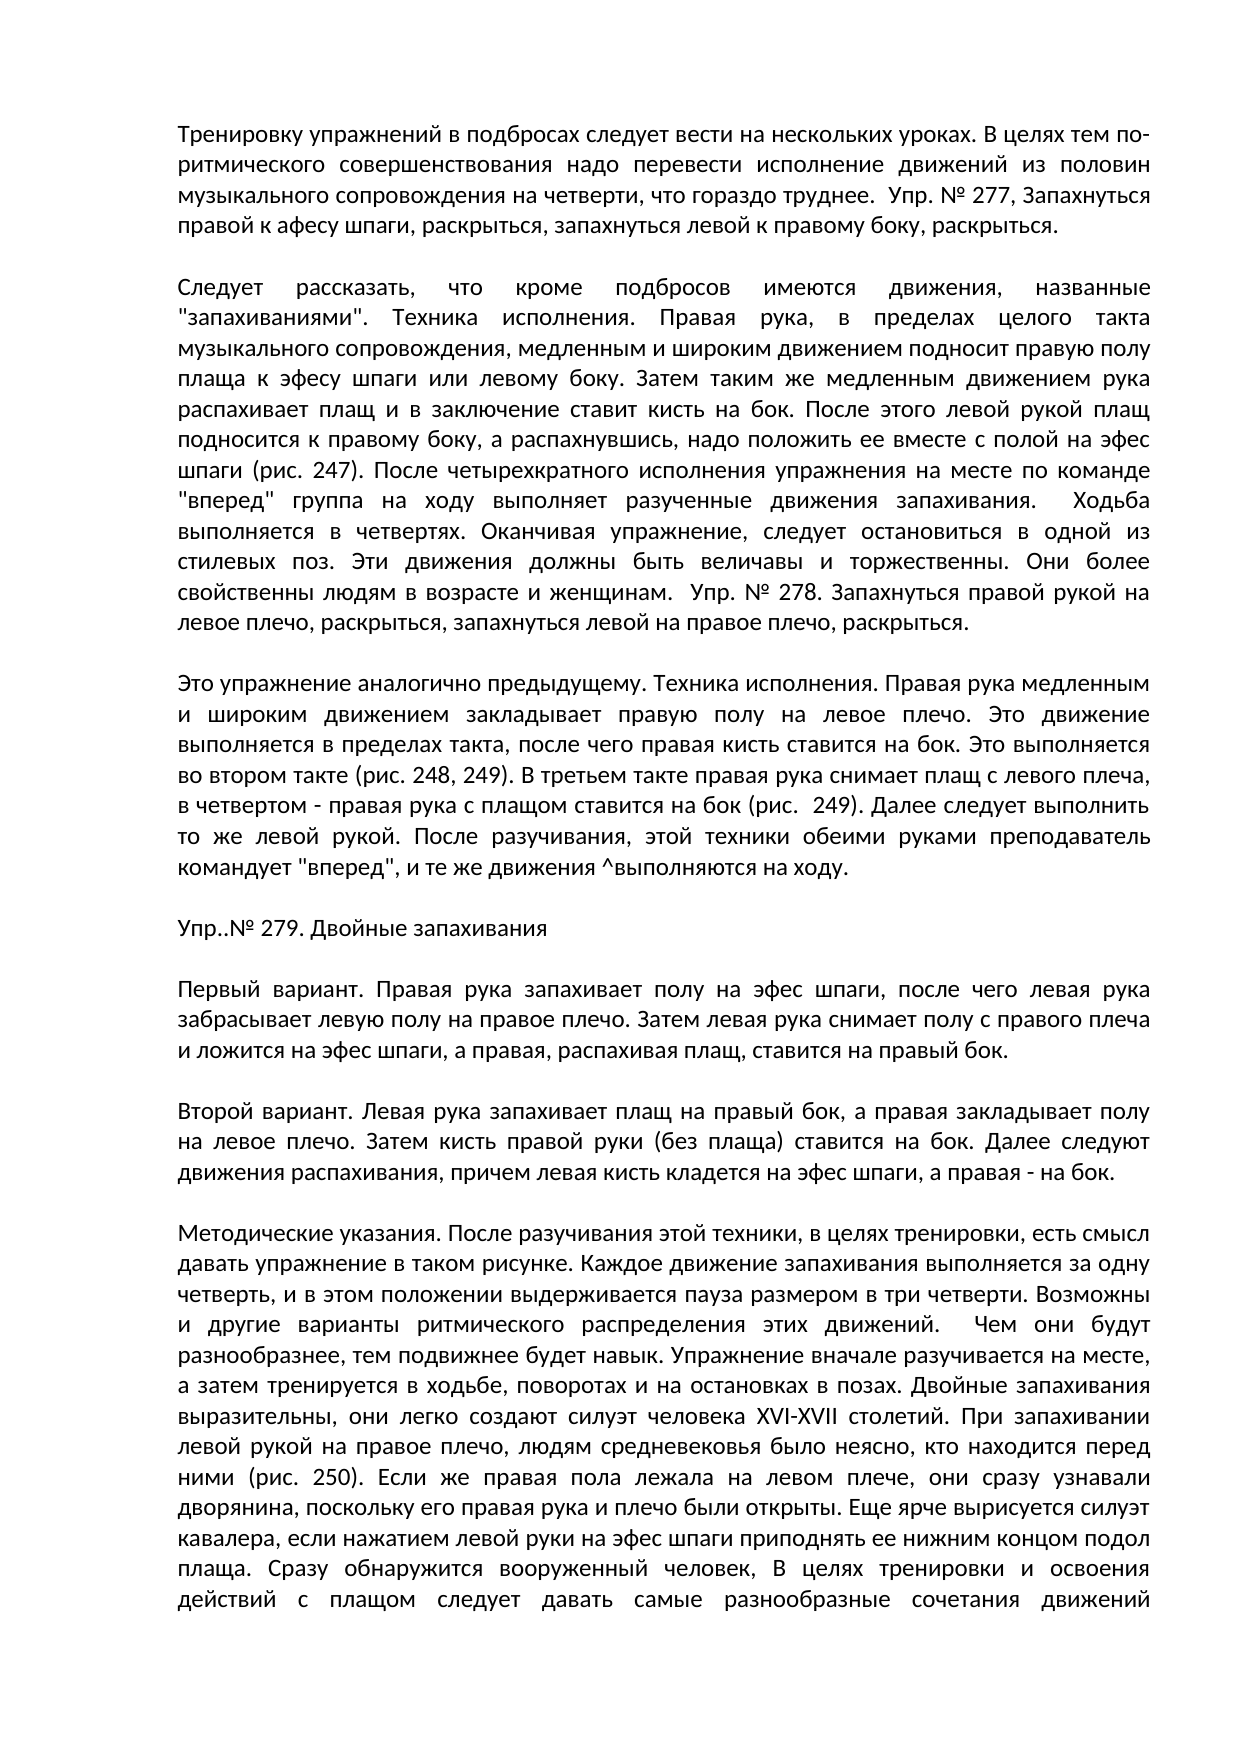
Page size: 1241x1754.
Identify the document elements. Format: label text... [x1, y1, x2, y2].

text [177, 1217, 1152, 1614]
text Упр..№ 279. Двойные запахивания [177, 912, 1152, 942]
text Второй вариант. Левая рука запахивает плащ на правый бок, а правая закладывает полу на левое плечо. Затем кисть правой руки (без плаща) ставится на бок. Далее следуют движения распахивания, причем левая кисть кладется на эфес шпаги, а правая - на бок. [177, 1095, 1152, 1186]
text Тренировку упражнений в подбросах следует вести на нескольких уроках. В целях тем по-ритмического совершенствования надо перевести исполнение движений из половин музыкального сопровождения на четверти, что гораздо труднее. Упр. № 277, Запахнуться правой к афесу шпаги, раскрыться, запахнуться левой к правому боку, раскрыться. [177, 118, 1152, 240]
text Первый вариант. Правая рука запахивает полу на эфес шпаги, после чего левая рука забрасывает левую полу на правое плечо. Затем левая рука снимает полу с правого плеча и ложится на эфес шпаги, а правая, распахивая плащ, ставится на правый бок. [177, 973, 1152, 1064]
text Следует рассказать, что кроме подбросов имеются движения, названные "запахиваниями". Техника исполнения. Правая рука, в пределах целого такта музыкального сопровождения, медленным и широким движением подносит правую полу плаща к эфесу шпаги или левому боку. Затем таким же медленным движением рука распахивает плащ и в заключение ставит кисть на бок. После этого левой рукой плащ подносится к правому боку, а распахнувшись, надо положить ее вместе с полой на эфес шпаги (рис. 247). После четырехкратного исполнения упражнения на месте по команде "вперед" группа на ходу выполняет разученные движения запахивания. Ходьба выполняется в четвертях. Оканчивая упражнение, следует остановиться в одной из стилевых поз. Эти движения должны быть величавы и торжественны. Они более свойственны людям в возрасте и женщинам. Упр. № 278. Запахнуться правой рукой на левое плечо, раскрыться, запахнуться левой на правое плечо, раскрыться. [177, 271, 1152, 637]
text Это упражнение аналогично предыдущему. Техника исполнения. Правая рука медленным и широким движением закладывает правую полу на левое плечо. Это движение выполняется в пределах такта, после чего правая кисть ставится на бок. Это выполняется во втором такте (рис. 248, 249). В третьем такте правая рука снимает плащ с левого плеча, в четвертом - правая рука с плащом ставится на бок (рис. 249). Далее следует выполнить то же левой рукой. После разучивания, этой техники обеими руками преподаватель командует "вперед", и те же движения ^выполняются на ходу. [177, 667, 1152, 881]
